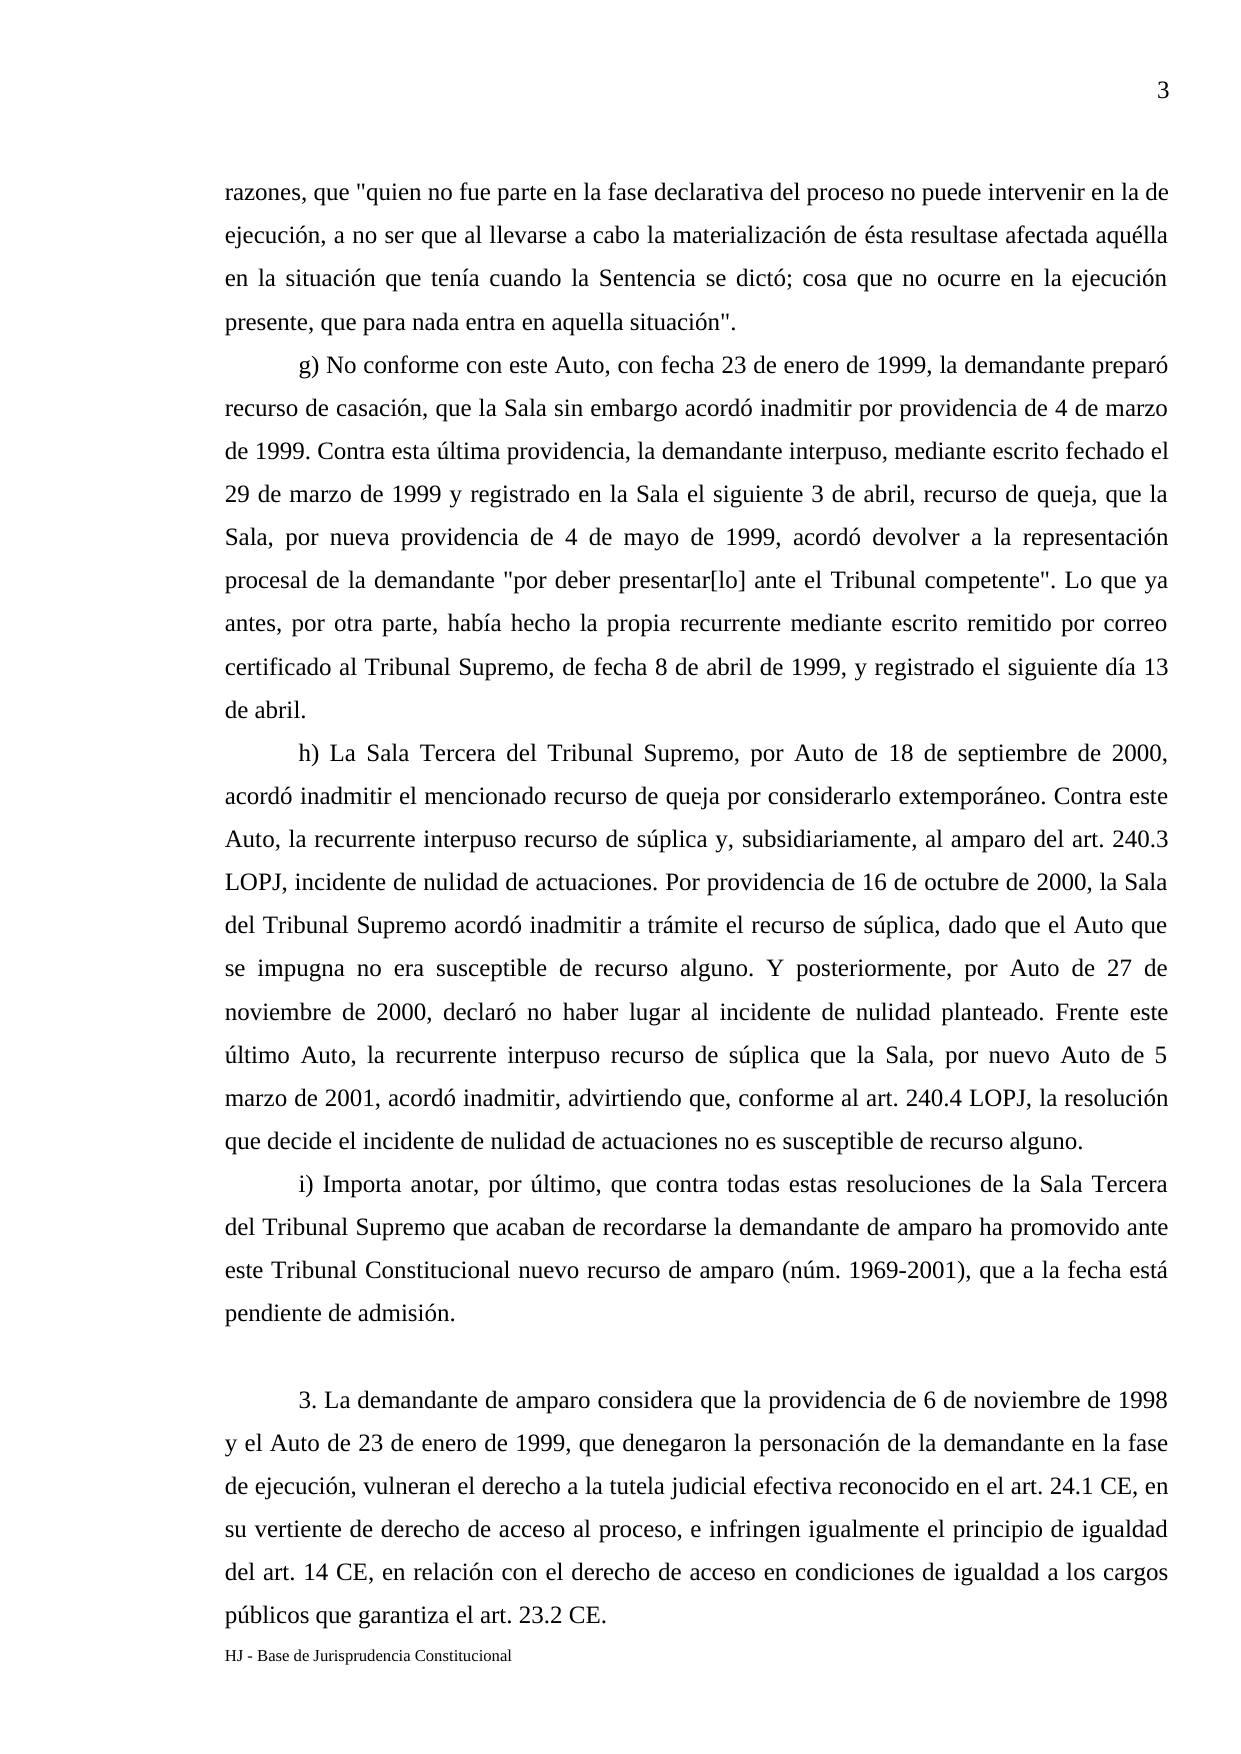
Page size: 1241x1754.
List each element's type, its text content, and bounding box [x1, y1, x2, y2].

text 3. La demandante de amparo considera que la providencia de 6 de noviembre de 1998 y el Auto de 23 de enero de 1999, que denegaron la personación de la demandante en la fase de ejecución, vulneran el derecho a la tutela judicial efectiva reconocido en el art. 24.1 CE, en su vertiente de derecho de acceso al proceso, e infringen igualmente el principio de igualdad del art. 14 CE, en relación con el derecho de acceso en condiciones de igualdad a los cargos públicos que garantiza el art. 23.2 CE. [224, 1385, 1169, 1629]
text h) La Sala Tercera del Tribunal Supremo, por Auto de 18 de septiembre de 2000, acordó inadmitir el mencionado recurso de queja por considerarlo extemporáneo. Contra este Auto, la recurrente interpuso recurso de súplica y, subsidiariamente, al amparo del art. 240.3 LOPJ, incidente de nulidad de actuaciones. Por providencia de 16 de octubre de 2000, la Sala del Tribunal Supremo acordó inadmitir a trámite el recurso de súplica, dado que el Auto que se impugna no era susceptible de recurso alguno. Y posteriormente, por Auto de 27 de noviembre de 2000, declaró no haber lugar al incidente de nulidad planteado. Frente este último Auto, la recurrente interpuso recurso de súplica que la Sala, por nuevo Auto de 5 marzo de 2001, acordó inadmitir, advirtiendo que, conforme al art. 240.4 LOPJ, la resolución que decide el incidente de nulidad de actuaciones no es susceptible de recurso alguno. [224, 738, 1169, 1155]
text g) No conforme con este Auto, con fecha 23 de enero de 1999, la demandante preparó recurso de casación, que la Sala sin embargo acordó inadmitir por providencia de 4 de marzo de 1999. Contra esta última providencia, la demandante interpuso, mediante escrito fechado el 29 de marzo de 1999 y registrado en la Sala el siguiente 3 de abril, recurso de queja, que la Sala, por nueva providencia de 4 de mayo de 1999, acordó devolver a la representación procesal de la demandante "por deber presentar[lo] ante el Tribunal competente". Lo que ya antes, por otra parte, había hecho la propia recurrente mediante escrito remitido por correo certificado al Tribunal Supremo, de fecha 8 de abril de 1999, y registrado el siguiente día 13 de abril. [224, 350, 1169, 723]
text i) Importa anotar, por último, que contra todas estas resoluciones de la Sala Tercera del Tribunal Supremo que acaban de recordarse la demandante de amparo ha promovido ante este Tribunal Constitucional nuevo recurso de amparo (núm. 1969-2001), que a la fecha está pendiente de admisión. [224, 1169, 1169, 1327]
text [224, 177, 1169, 335]
